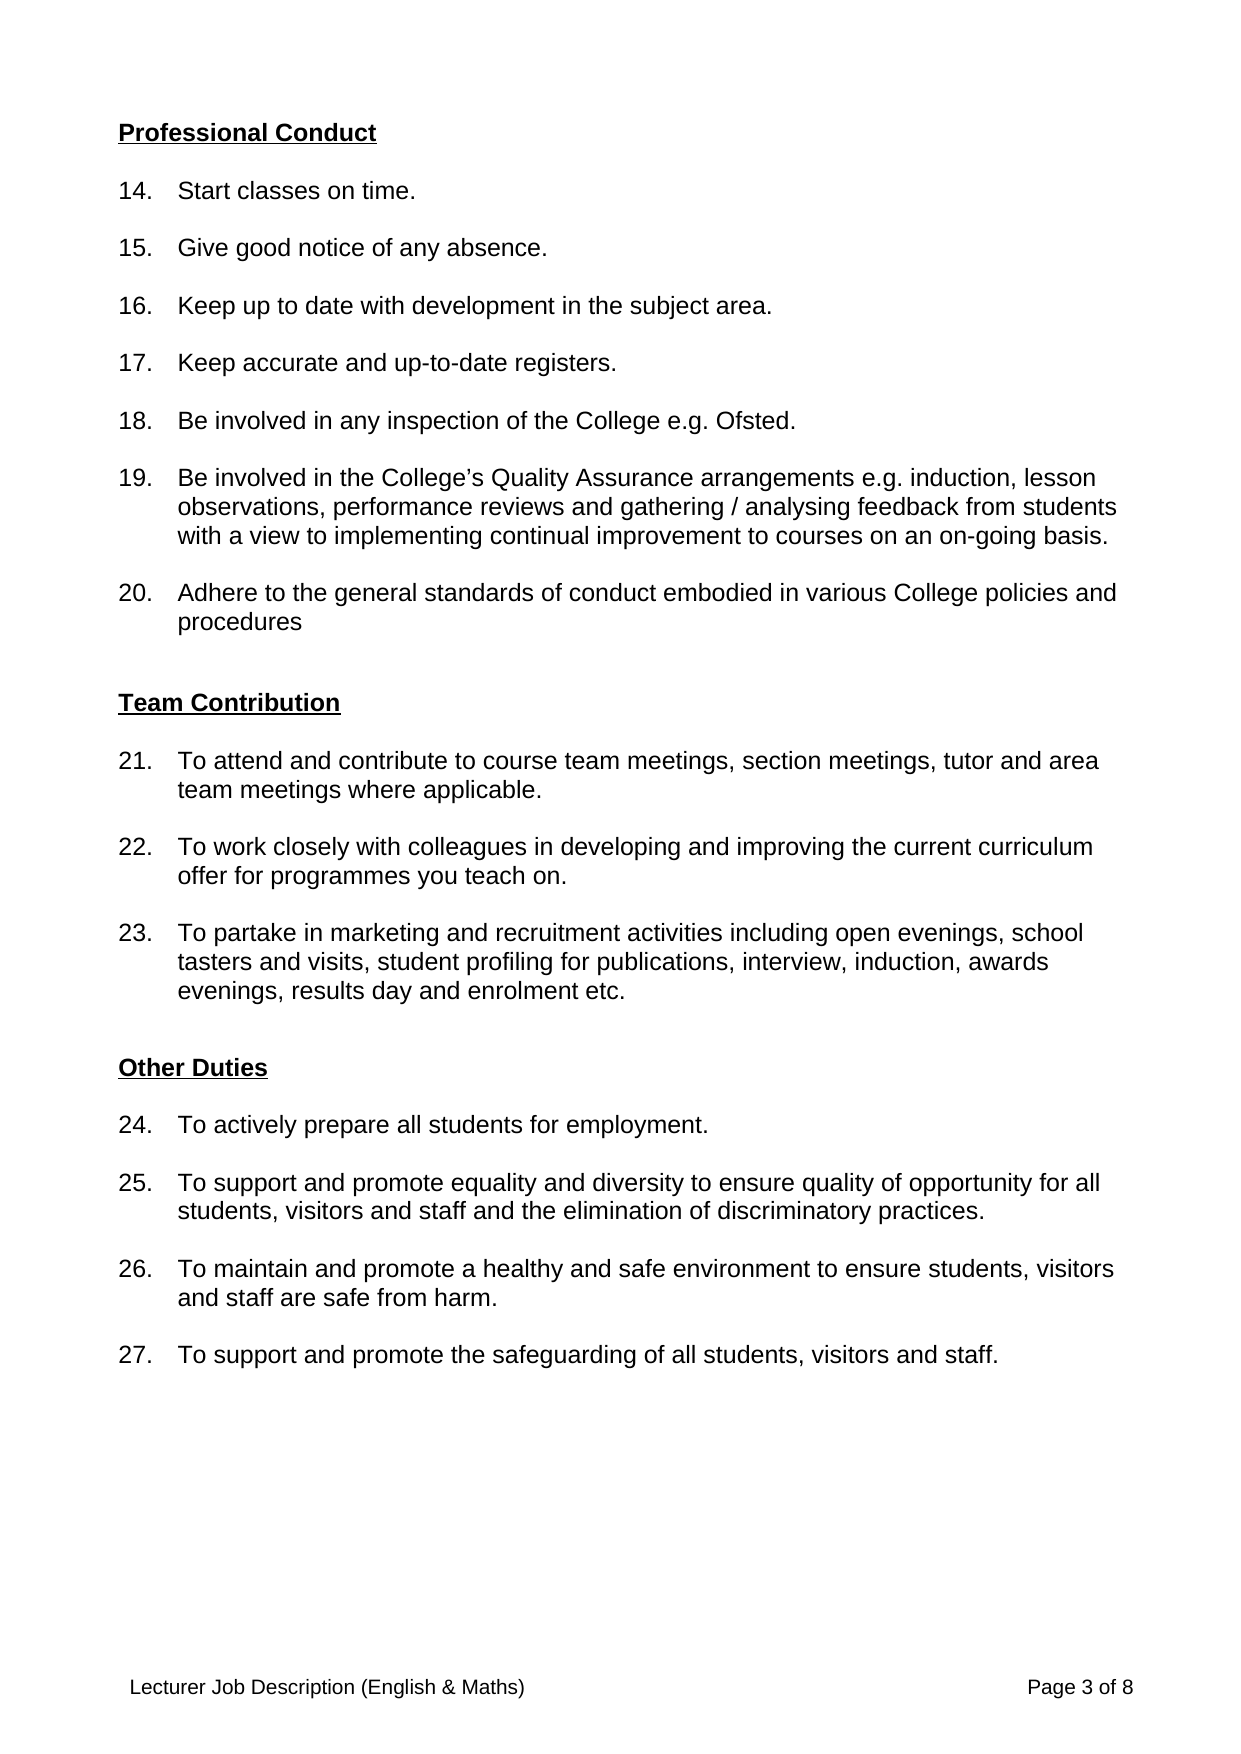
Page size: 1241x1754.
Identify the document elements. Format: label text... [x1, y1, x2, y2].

list To actively prepare all students for employment. [118, 1110, 1122, 1139]
list To partake in marketing and recruitment activities including open evenings, school tasters and visits, student profiling for publications, interview, induction, awards evenings, results day and enrolment etc. [118, 918, 1122, 1004]
list Be involved in the College’s Quality Assurance arrangements e.g. induction, lesson observations, performance reviews and gathering / analysing feedback from students with a view to implementing continual improvement to courses on an on-going basis. [118, 463, 1122, 549]
list To support and promote the safeguarding of all students, visitors and staff. [118, 1340, 1122, 1369]
list Adhere to the general standards of conduct embodied in various College policies and procedures [118, 578, 1122, 636]
list To maintain and promote a healthy and safe environment to ensure students, visitors and staff are safe from harm. [118, 1254, 1122, 1311]
list To support and promote equality and diversity to ensure quality of opportunity for all students, visitors and staff and the elimination of discriminatory practices. [118, 1167, 1122, 1225]
list Be involved in any inspection of the College e.g. Ofsted. [118, 406, 1122, 434]
list To work closely with colleagues in developing and improving the current curriculum offer for programmes you teach on. [118, 832, 1122, 889]
list Keep accurate and up-to-date registers. [118, 348, 1122, 377]
list Start classes on time. [118, 176, 1122, 204]
text Team Contribution [118, 688, 1122, 717]
list Keep up to date with development in the subject area. [118, 291, 1122, 319]
list To attend and contribute to course team meetings, section meetings, tutor and area team meetings where applicable. [118, 746, 1122, 803]
list Give good notice of any absence. [118, 233, 1122, 262]
text Professional Conduct [118, 118, 1122, 147]
text Other Duties [118, 1052, 1122, 1081]
